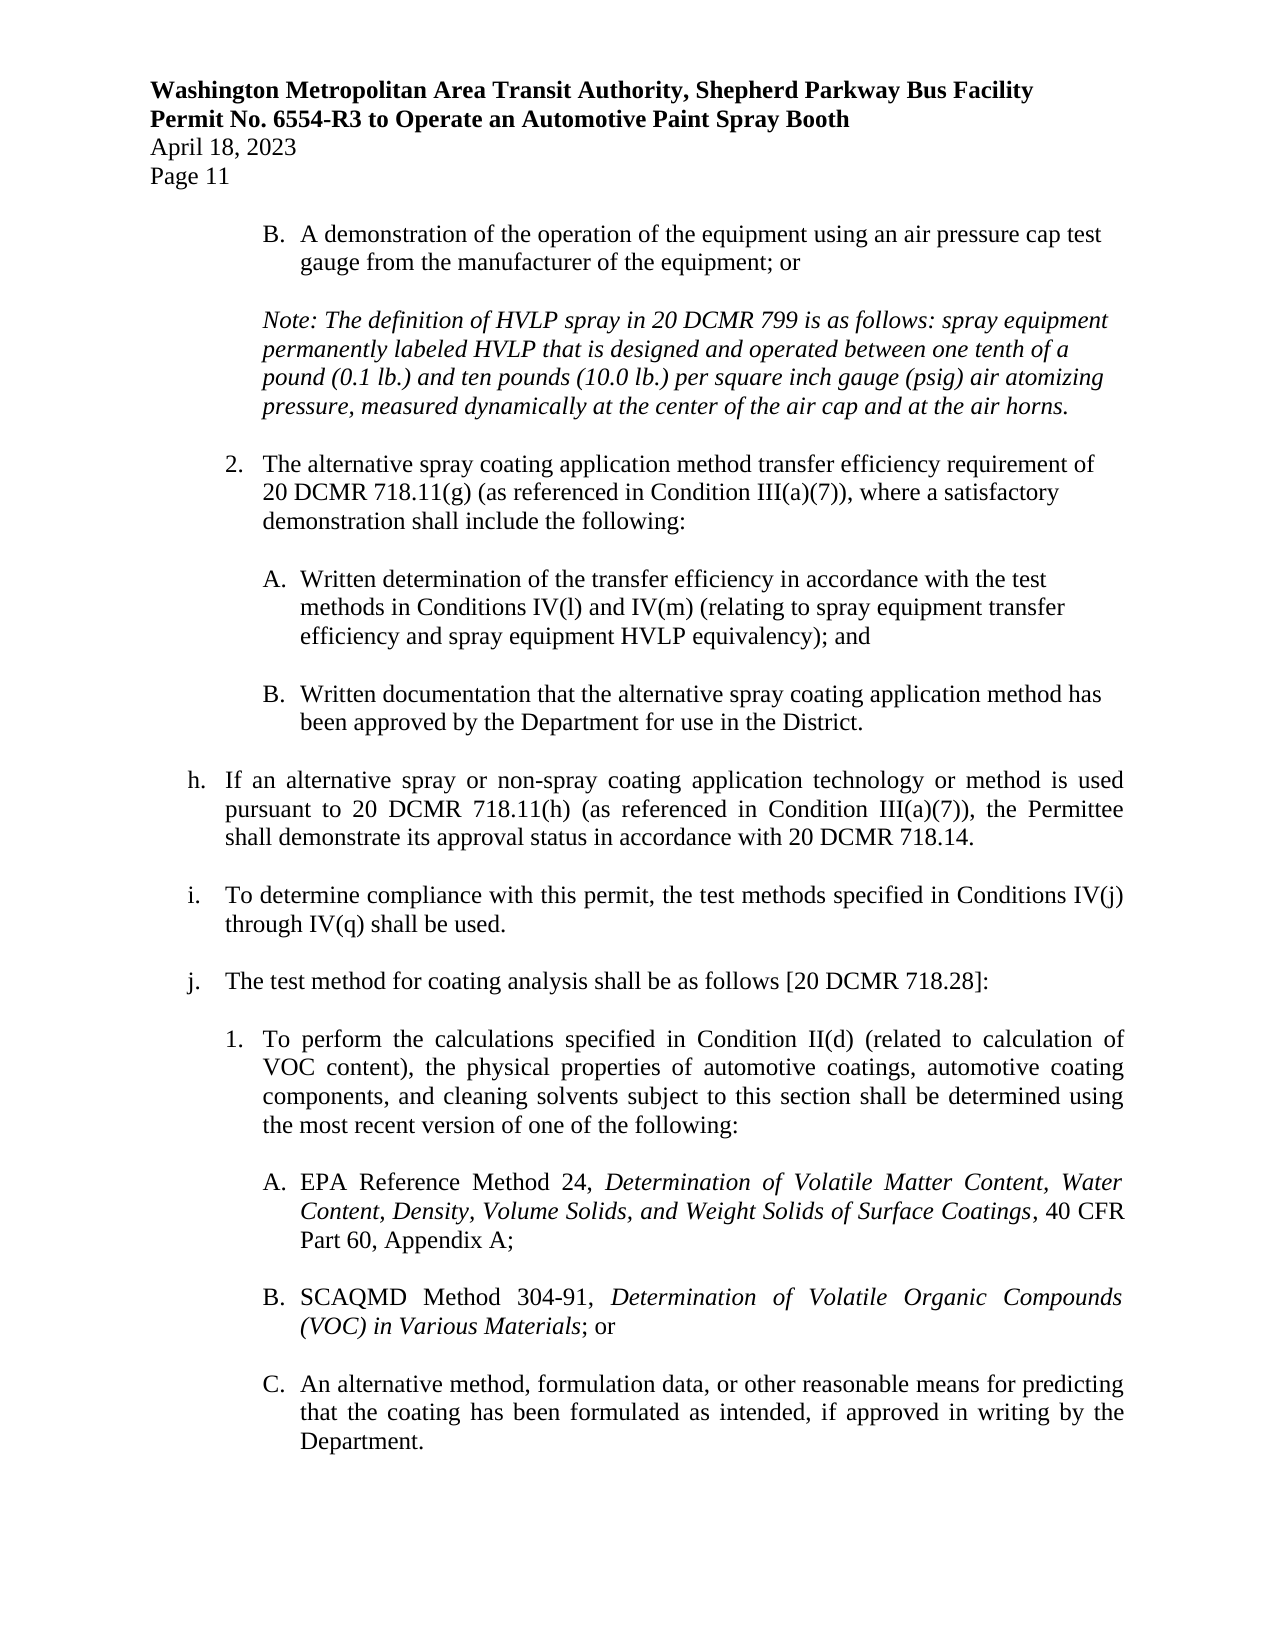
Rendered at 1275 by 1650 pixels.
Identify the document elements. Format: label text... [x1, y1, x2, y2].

text i. To determine compliance with this permit, the test methods specified in Conditions IV(j) through IV(q) shall be used. [187, 880, 1125, 937]
text 1. To perform the calculations specified in Condition II(d) (related to calculation of VOC content), the physical properties of automotive coatings, automotive coating components, and cleaning solvents subject to this section shall be determined using the most recent version of one of the following: [225, 1024, 1125, 1139]
text A. EPA Reference Method 24, Determination of Volatile Matter Content, Water Content, Density, Volume Solids, and Weight Solids of Surface Coatings, 40 CFR Part 60, Appendix A; [262, 1167, 1125, 1254]
text B. SCAQMD Method 304-91, Determination of Volatile Organic Compounds (VOC) in Various Materials; or [262, 1282, 1125, 1340]
text Note: The definition of HVLP spray in 20 DCMR 799 is as follows: spray equipment permanently labeled HVLP that is designed and operated between one tenth of a pound (0.1 lb.) and ten pounds (10.0 lb.) per square inch gauge (psig) air atomizing pressure, measured dynamically at the center of the air cap and at the air horns. [262, 305, 1125, 420]
text B. Written documentation that the alternative spray coating application method has been approved by the Department for use in the District. [262, 679, 1125, 736]
text B. A demonstration of the operation of the equipment using an air pressure cap test gauge from the manufacturer of the equipment; or [262, 219, 1125, 276]
text A. Written determination of the transfer efficiency in accordance with the test methods in Conditions IV(l) and IV(m) (relating to spray equipment transfer efficiency and spray equipment HVLP equivalency); and [262, 564, 1125, 650]
text C. An alternative method, formulation data, or other reasonable means for predicting that the coating has been formulated as intended, if approved in writing by the Department. [262, 1369, 1125, 1455]
text 2. The alternative spray coating application method transfer efficiency requirement of 20 DCMR 718.11(g) (as referenced in Condition III(a)(7)), where a satisfactory demonstration shall include the following: [225, 449, 1125, 535]
text h. If an alternative spray or non-spray coating application technology or method is used pursuant to 20 DCMR 718.11(h) (as referenced in Condition III(a)(7)), the Permittee shall demonstrate its approval status in accordance with 20 DCMR 718.14. [187, 765, 1125, 851]
text j. The test method for coating analysis shall be as follows [20 DCMR 718.28]: [187, 966, 1125, 995]
